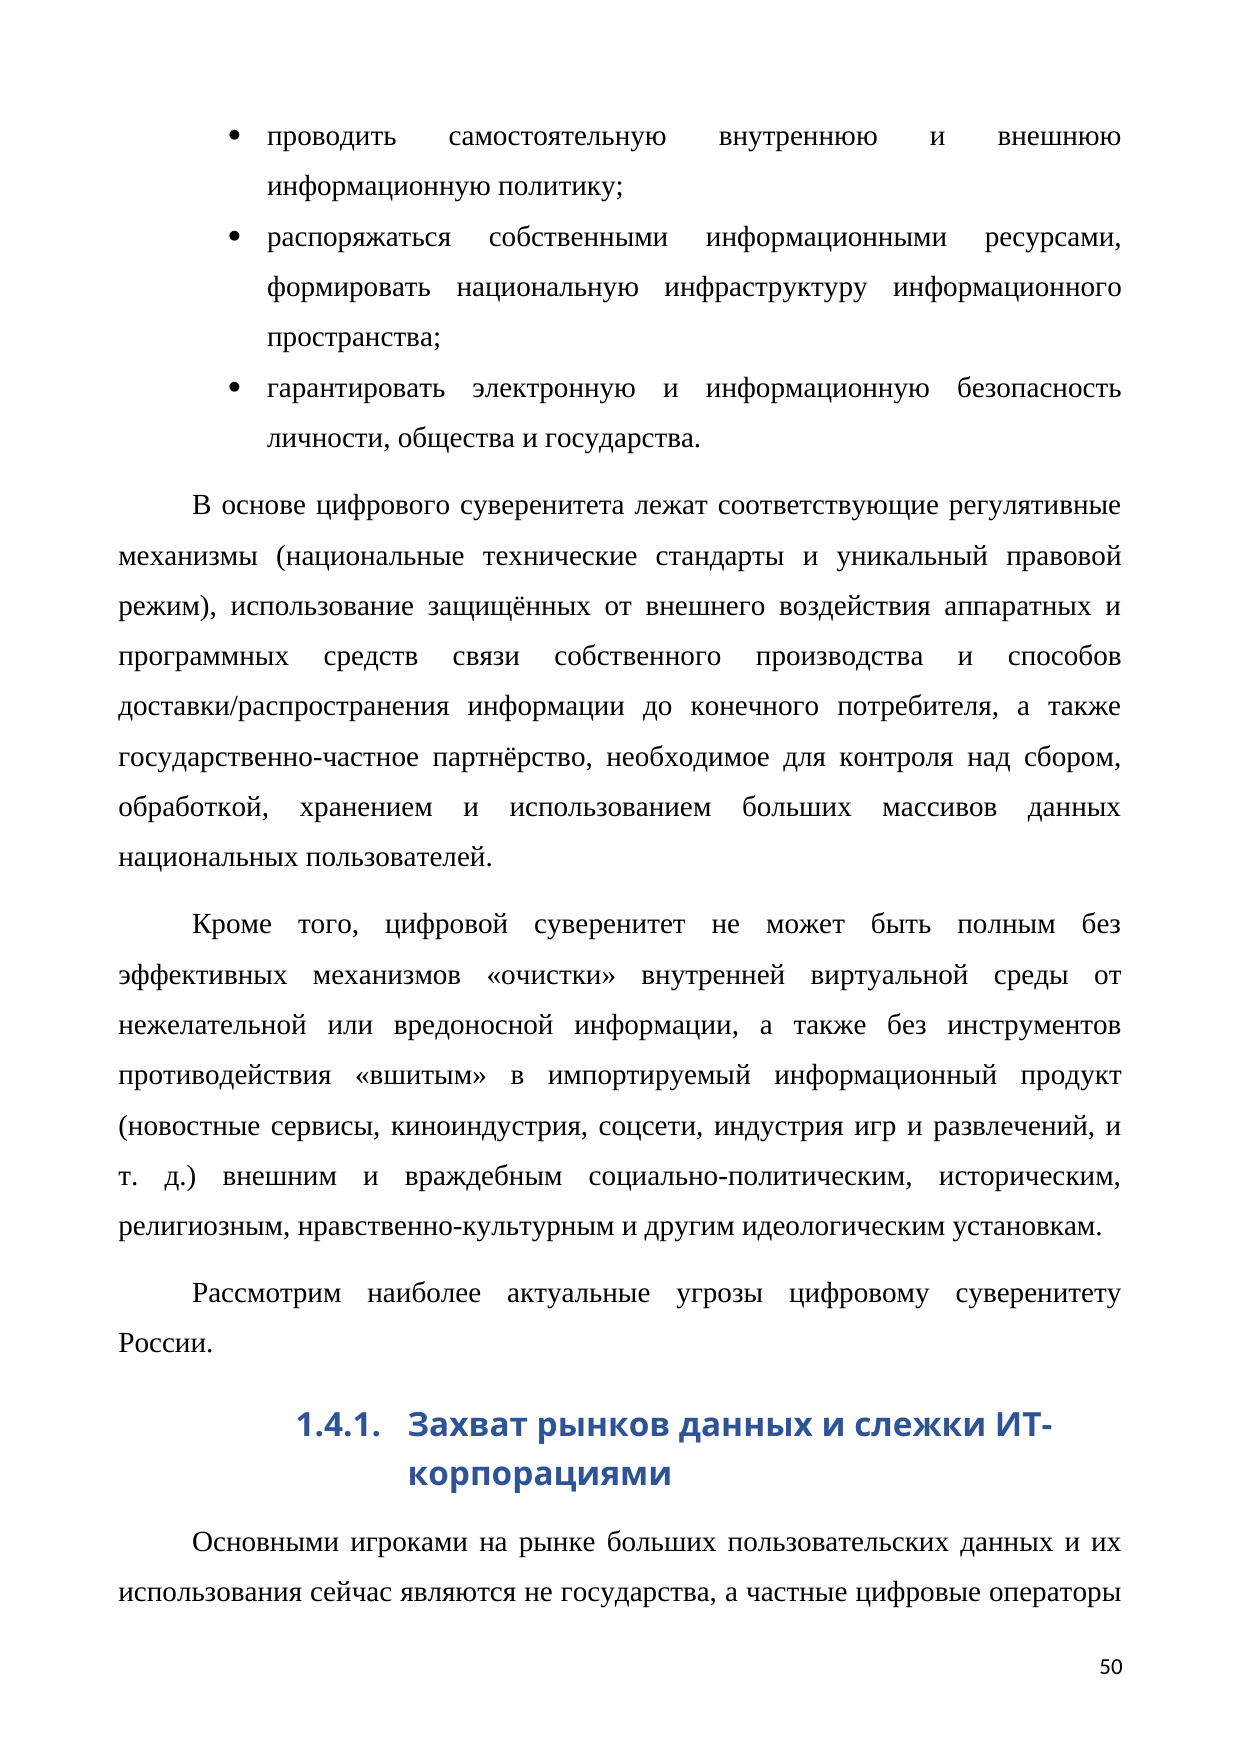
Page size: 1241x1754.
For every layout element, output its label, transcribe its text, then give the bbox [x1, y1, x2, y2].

list распоряжаться собственными информационными ресурсами, формировать национальную инфраструктуру информационного пространства; [229, 219, 1122, 353]
text Кроме того, цифровой суверенитет не может быть полным без эффективных механизмов «очистки» внутренней виртуальной среды от нежелательной или вредоносной информации, а также без инструментов противодействия «вшитым» в импортируемый информационный продукт (новостные сервисы, киноиндустрия, соцсети, индустрия игр и развлечений, и т. д.) внешним и враждебным социально-политическим, историческим, религиозным, нравственно-культурным и другим идеологическим установкам. [118, 906, 1122, 1242]
text В основе цифрового суверенитета лежат соответствующие регулятивные механизмы (национальные технические стандарты и уникальный правовой режим), использование защищённых от внешнего воздействия аппаратных и программных средств связи собственного производства и способов доставки/распространения информации до конечного потребителя, а также государственно-частное партнёрство, необходимое для контроля над сбором, обработкой, хранением и использованием больших массивов данных национальных пользователей. [118, 487, 1122, 873]
list гарантировать электронную и информационную безопасность личности, общества и государства. [229, 370, 1122, 454]
subtitle Захват рынков данных и слежки ИТ-корпорациями [295, 1401, 1122, 1495]
list проводить самостоятельную внутреннюю и внешнюю информационную политику; [229, 118, 1122, 202]
text Рассмотрим наиболее актуальные угрозы цифровому суверенитету России. [118, 1275, 1122, 1359]
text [118, 1524, 1122, 1608]
